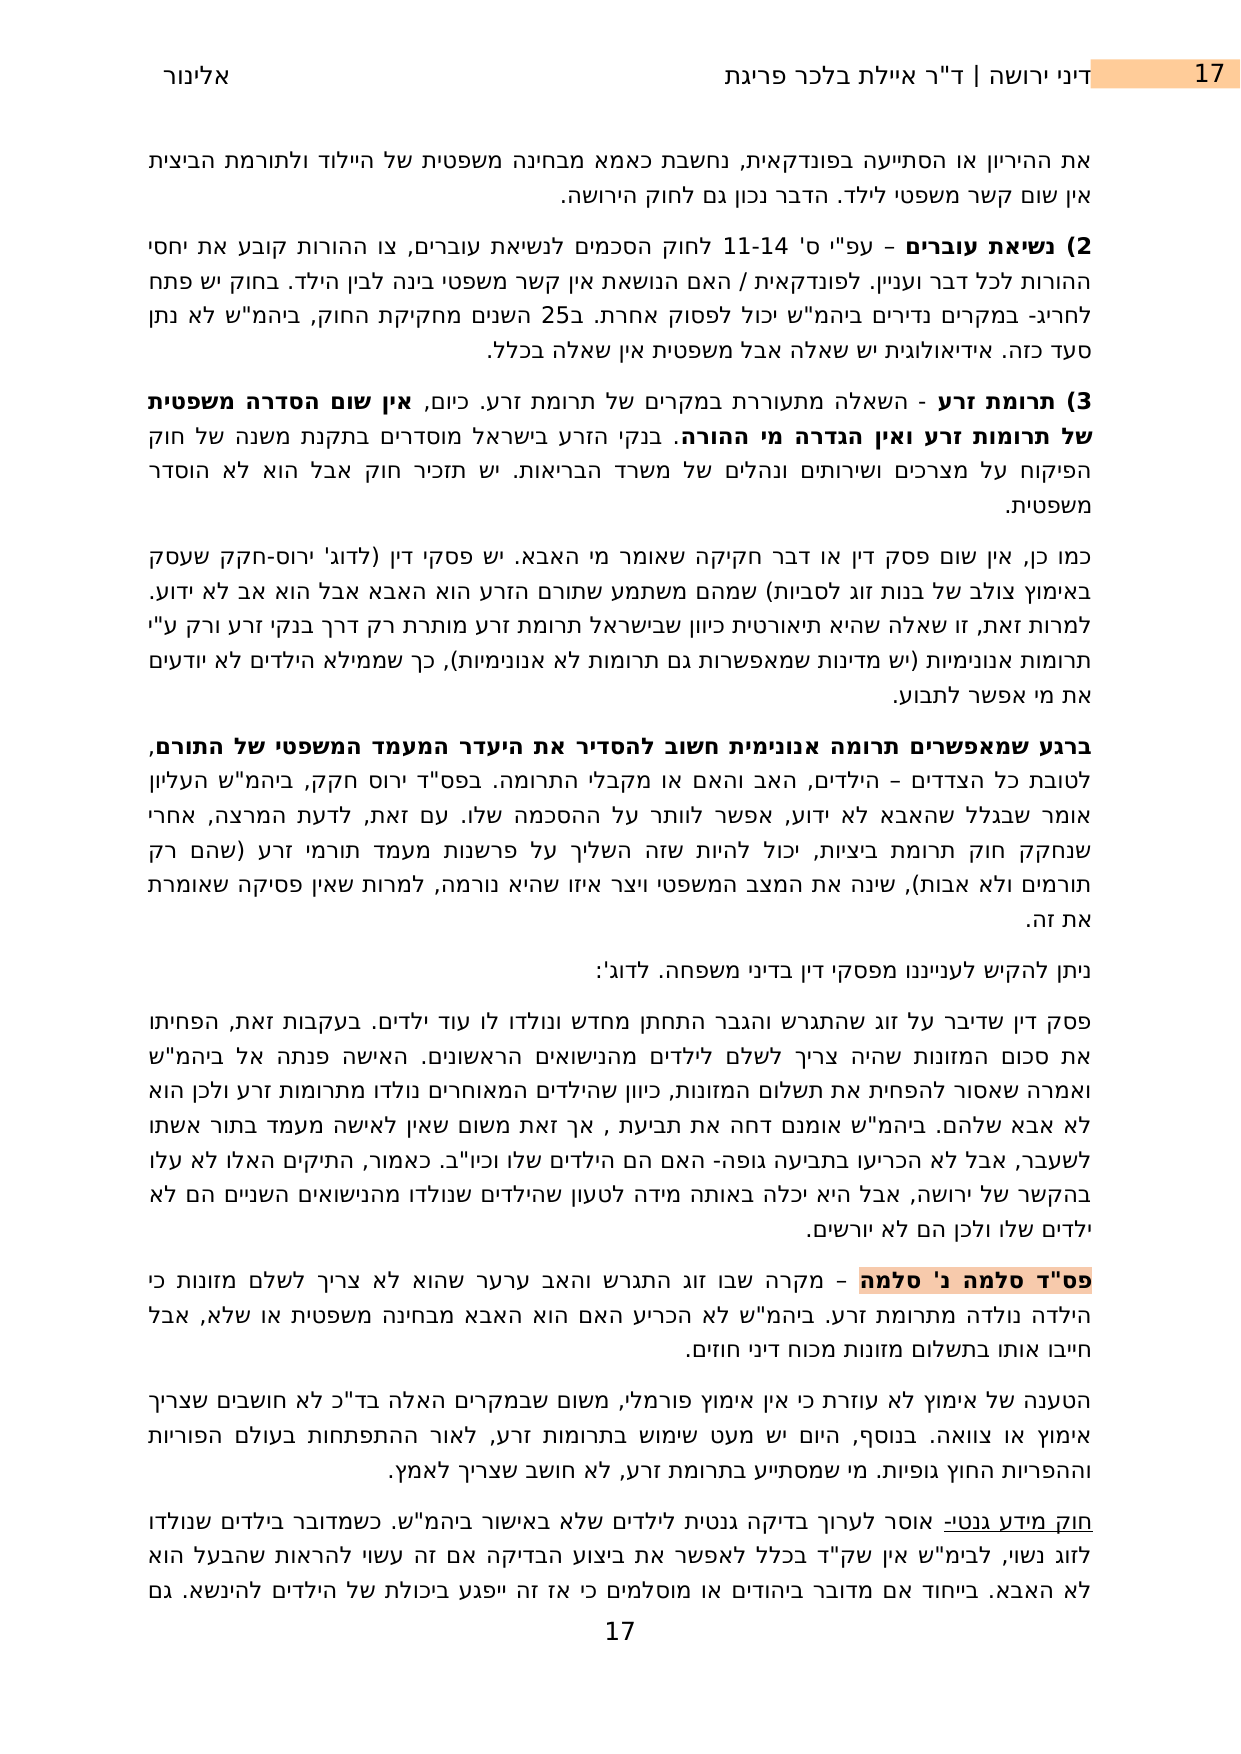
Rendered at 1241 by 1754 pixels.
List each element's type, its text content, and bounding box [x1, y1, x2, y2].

text פסק דין שדיבר על זוג שהתגרש והגבר התחתן מחדש ונולדו לו עוד ילדים. בעקבות זאת, הפחיתו את סכום המזונות שהיה צריך לשלם לילדים מהנישואים הראשונים. האישה פנתה אל ביהמ"ש ואמרה שאסור להפחית את תשלום המזונות, כיוון שהילדים המאוחרים נולדו מתרומות זרע ולכן הוא לא אבא שלהם. ביהמ"ש אומנם דחה את תביעת , אך זאת משום שאין לאישה מעמד בתור אשתו לשעבר, אבל לא הכריעו בתביעה גופה- האם הם הילדים שלו וכיו"ב. כאמור, התיקים האלו לא עלו בהקשר של ירושה, אבל היא יכלה באותה מידה לטעון שהילדים שנולדו מהנישואים השניים הם לא ילדים שלו ולכן הם לא יורשים. [148, 1008, 1092, 1243]
text פס"ד סלמה נ' סלמה – מקרה שבו זוג התגרש והאב ערער שהוא לא צריך לשלם מזונות כי הילדה נולדה מתרומת זרע. ביהמ"ש לא הכריע האם הוא האבא מבחינה משפטית או שלא, אבל חייבו אותו בתשלום מזונות מכוח דיני חוזים. [148, 1267, 1092, 1363]
text 2) נשיאת עוברים – עפ"י ס' 11-14 לחוק הסכמים לנשיאת עוברים, צו ההורות קובע את יחסי ההורות לכל דבר ועניין. לפונדקאית / האם הנושאת אין קשר משפטי בינה לבין הילד. בחוק יש פתח לחריג- במקרים נדירים ביהמ"ש יכול לפסוק אחרת. ב25 השנים מחקיקת החוק, ביהמ"ש לא נתן סעד כזה. אידיאולוגית יש שאלה אבל משפטית אין שאלה בכלל. [148, 233, 1092, 364]
text כמו כן, אין שום פסק דין או דבר חקיקה שאומר מי האבא. יש פסקי דין (לדוג' ירוס-חקק שעסק באימוץ צולב של בנות זוג לסביות) שמהם משתמע שתורם הזרע הוא האבא אבל הוא אב לא ידוע. למרות זאת, זו שאלה שהיא תיאורטית כיוון שבישראל תרומת זרע מותרת רק דרך בנקי זרע ורק ע"י תרומות אנונימיות (יש מדינות שמאפשרות גם תרומות לא אנונימיות), כך שממילא הילדים לא יודעים את מי אפשר לתבוע. [148, 543, 1092, 708]
text 3) תרומת זרע - השאלה מתעוררת במקרים של תרומת זרע. כיום, אין שום הסדרה משפטית של תרומות זרע ואין הגדרה מי ההורה. בנקי הזרע בישראל מוסדרים בתקנת משנה של חוק הפיקוח על מצרכים ושירותים ונהלים של משרד הבריאות. יש תזכיר חוק אבל הוא לא הוסדר משפטית. [148, 388, 1092, 519]
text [148, 148, 1092, 209]
text ניתן להקיש לענייננו מפסקי דין בדיני משפחה. לדוג': [148, 957, 1092, 984]
text הטענה של אימוץ לא עוזרת כי אין אימוץ פורמלי, משום שבמקרים האלה בד"כ לא חושבים שצריך אימוץ או צוואה. בנוסף, היום יש מעט שימוש בתרומות זרע, לאור ההתפתחות בעולם הפוריות וההפריות החוץ גופיות. מי שמסתייע בתרומת זרע, לא חושב שצריך לאמץ. [148, 1388, 1092, 1483]
text ברגע שמאפשרים תרומה אנונימית חשוב להסדיר את היעדר המעמד המשפטי של התורם, לטובת כל הצדדים – הילדים, האב והאם או מקבלי התרומה. בפס"ד ירוס חקק, ביהמ"ש העליון אומר שבגלל שהאבא לא ידוע, אפשר לוותר על ההסכמה שלו. עם זאת, לדעת המרצה, אחרי שנחקק חוק תרומת ביציות, יכול להיות שזה השליך על פרשנות מעמד תורמי זרע (שהם רק תורמים ולא אבות), שינה את המצב המשפטי ויצר איזו שהיא נורמה, למרות שאין פסיקה שאומרת את זה. [148, 733, 1092, 933]
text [148, 1508, 1092, 1604]
